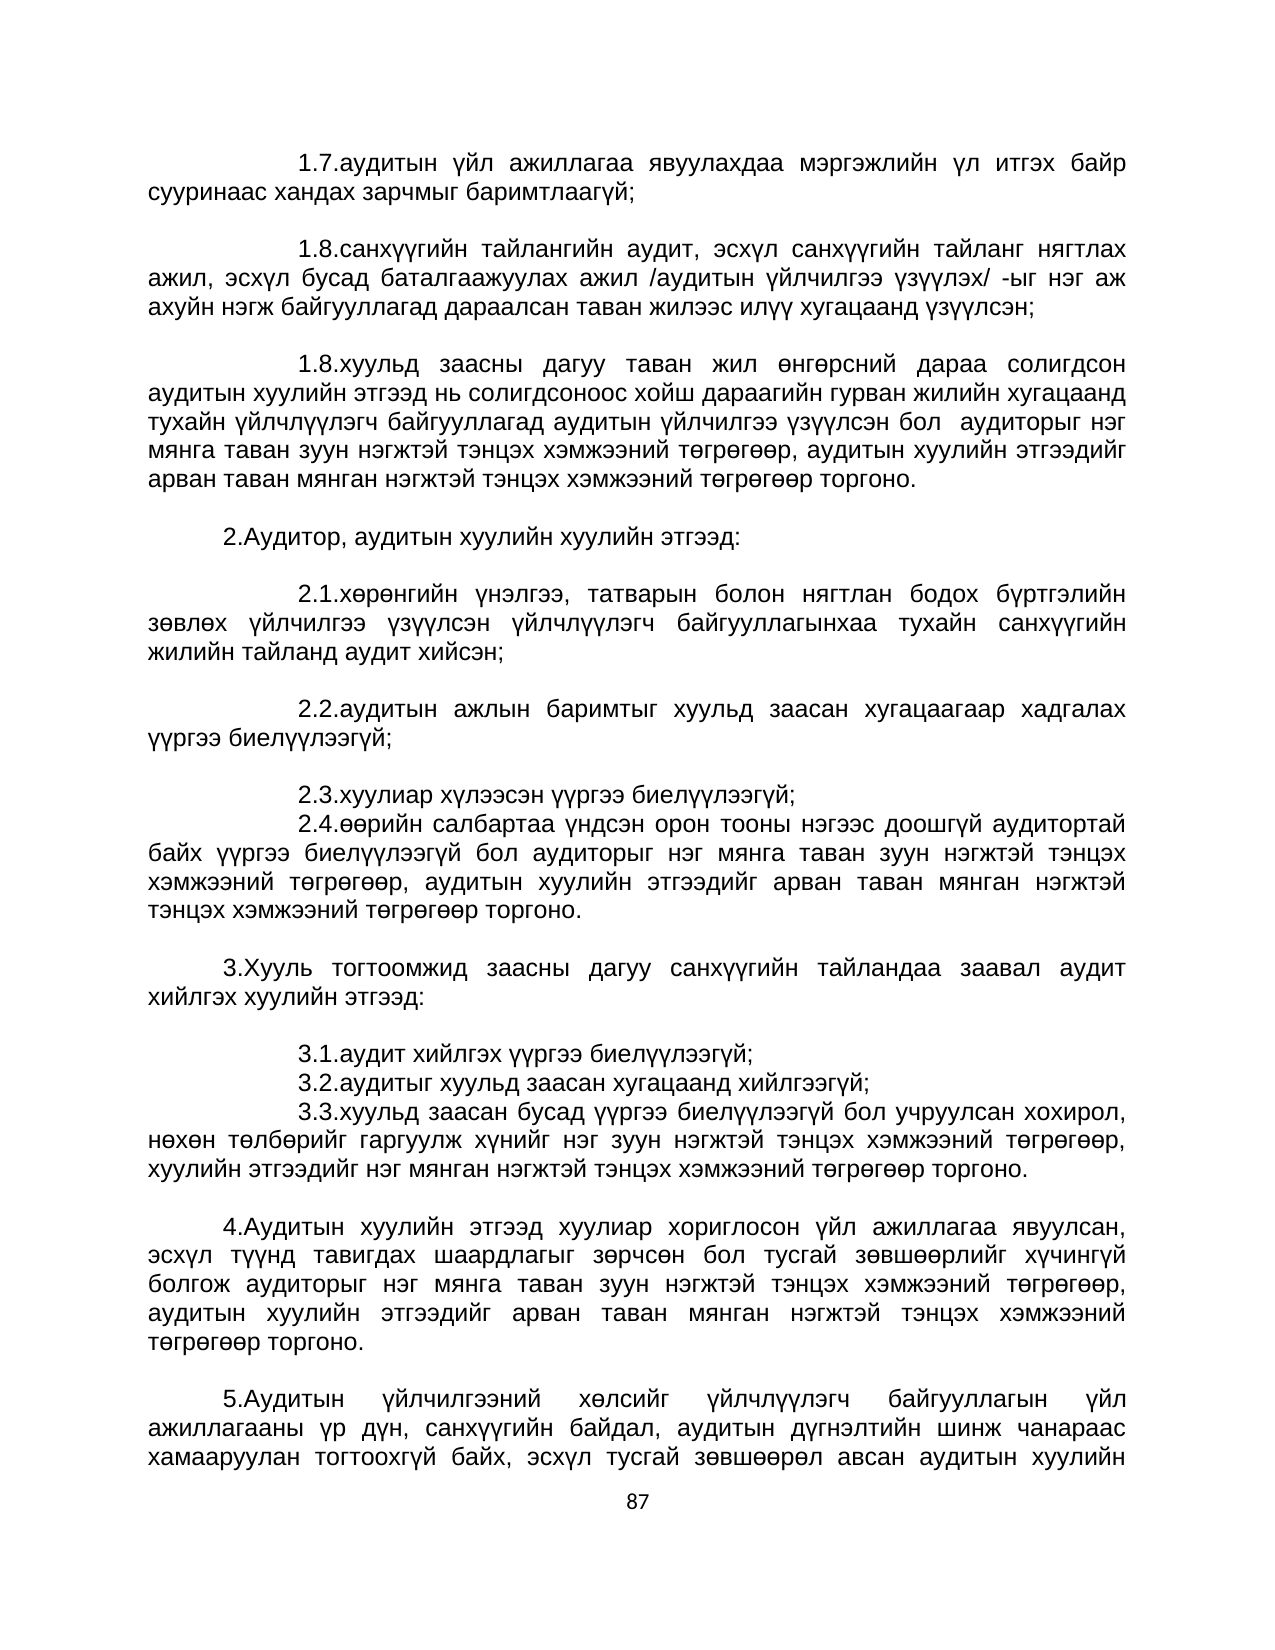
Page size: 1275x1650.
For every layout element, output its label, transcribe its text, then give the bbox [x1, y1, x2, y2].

text 2.4.өөрийн салбартаа үндсэн орон тооны нэгээс доошгүй аудитортай байх үүргээ биелүүлээгүй бол аудиторыг нэг мянга таван зуун нэгжтэй тэнцэх хэмжээний төгрөгөөр, аудитын хуулийн этгээдийг арван таван мянган нэгжтэй тэнцэх хэмжээний төгрөгөөр торгоно. [148, 809, 1127, 924]
text 2.Аудитор, аудитын хуулийн хуулийн этгээд: [148, 521, 1127, 550]
text 3.Хууль тогтоомжид заасны дагуу санхүүгийн тайландаа заавал аудит хийлгэх хуулийн этгээд: [148, 953, 1127, 1010]
text 1.7.аудитын үйл ажиллагаа явуулахдаа мэргэжлийн үл итгэх байр сууринаас хандах зарчмыг баримтлаагүй; [148, 148, 1127, 205]
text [148, 1384, 1127, 1470]
text 2.1.хөрөнгийн үнэлгээ, татварын болон нягтлан бодох бүртгэлийн зөвлөх үйлчилгээ үзүүлсэн үйлчлүүлэгч байгууллагынхаа тухайн санхүүгийн жилийн тайланд аудит хийсэн; [148, 579, 1127, 665]
text 2.2.аудитын ажлын баримтыг хуульд заасан хугацаагаар хадгалах үүргээ биелүүлээгүй; [148, 694, 1127, 751]
text 1.8.хуульд заасны дагуу таван жил өнгөрсний дараа солигдсон аудитын хуулийн этгээд нь солигдсоноос хойш дараагийн гурван жилийн хугацаанд тухайн үйлчлүүлэгч байгууллагад аудитын үйлчилгээ үзүүлсэн бол аудиторыг нэг мянга таван зуун нэгжтэй тэнцэх хэмжээний төгрөгөөр, аудитын хуулийн этгээдийг арван таван мянган нэгжтэй тэнцэх хэмжээний төгрөгөөр торгоно. [148, 349, 1127, 493]
text 2.3.хуулиар хүлээсэн үүргээ биелүүлээгүй; [223, 780, 1127, 809]
text 1.8.санхүүгийн тайлангийн аудит, эсхүл санхүүгийн тайланг нягтлах ажил, эсхүл бусад баталгаажуулах ажил /аудитын үйлчилгээ үзүүлэх/ -ыг нэг аж ахуйн нэгж байгууллагад дараалсан таван жилээс илүү хугацаанд үзүүлсэн; [148, 234, 1127, 320]
text 3.1.аудит хийлгэх үүргээ биелүүлээгүй; [223, 1039, 1127, 1068]
text 3.2.аудитыг хуульд заасан хугацаанд хийлгээгүй; [223, 1068, 1127, 1096]
text 3.3.хуульд заасан бусад үүргээ биелүүлээгүй бол учруулсан хохирол, нөхөн төлбөрийг гаргуулж хүнийг нэг зуун нэгжтэй тэнцэх хэмжээний төгрөгөөр, хуулийн этгээдийг нэг мянган нэгжтэй тэнцэх хэмжээний төгрөгөөр торгоно. [148, 1096, 1127, 1183]
text 4.Аудитын хуулийн этгээд хуулиар хориглосон үйл ажиллагаа явуулсан, эсхүл түүнд тавигдах шаардлагыг зөрчсөн бол тусгай зөвшөөрлийг хүчингүй болгож аудиторыг нэг мянга таван зуун нэгжтэй тэнцэх хэмжээний төгрөгөөр, аудитын хуулийн этгээдийг арван таван мянган нэгжтэй тэнцэх хэмжээний төгрөгөөр торгоно. [148, 1211, 1127, 1355]
